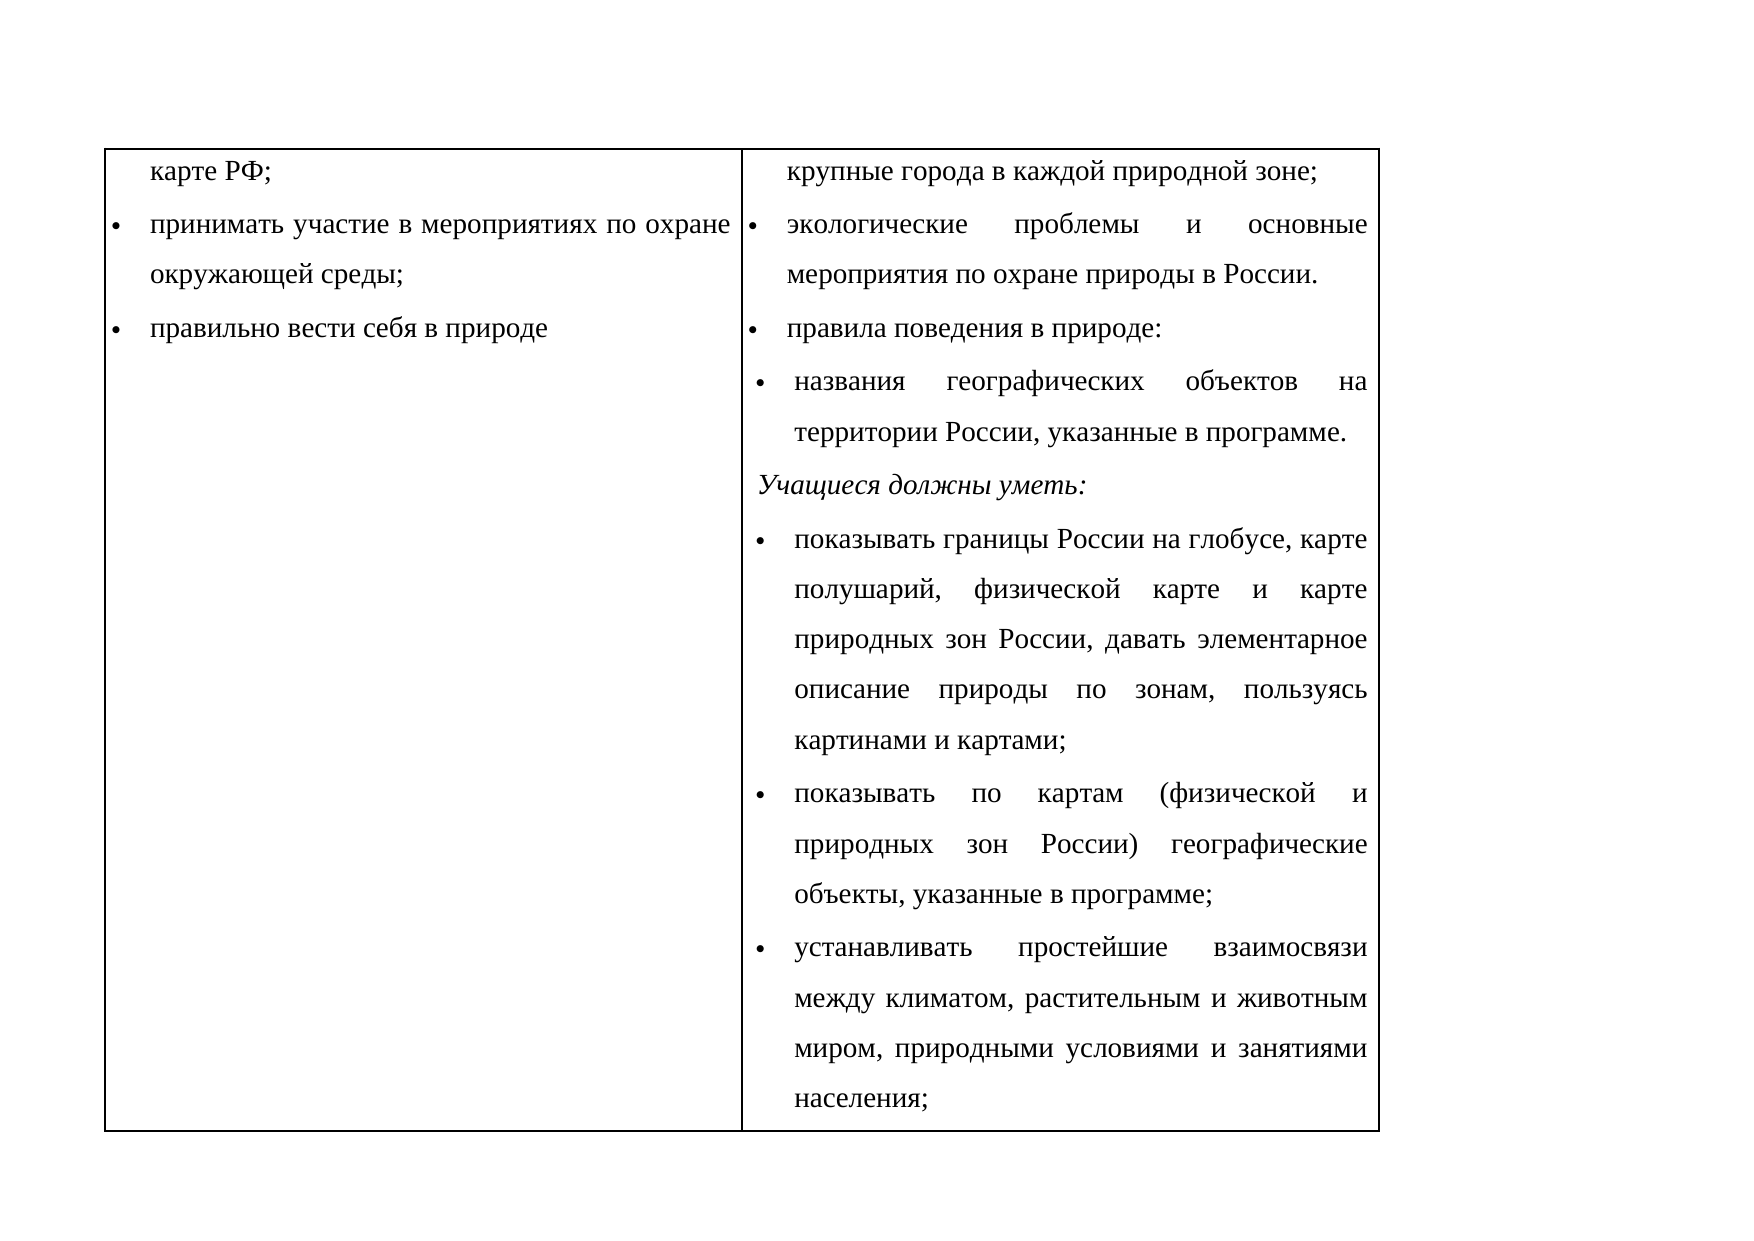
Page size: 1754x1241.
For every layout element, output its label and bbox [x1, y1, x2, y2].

table_cell [106, 150, 741, 1130]
table_cell [743, 150, 1378, 1130]
